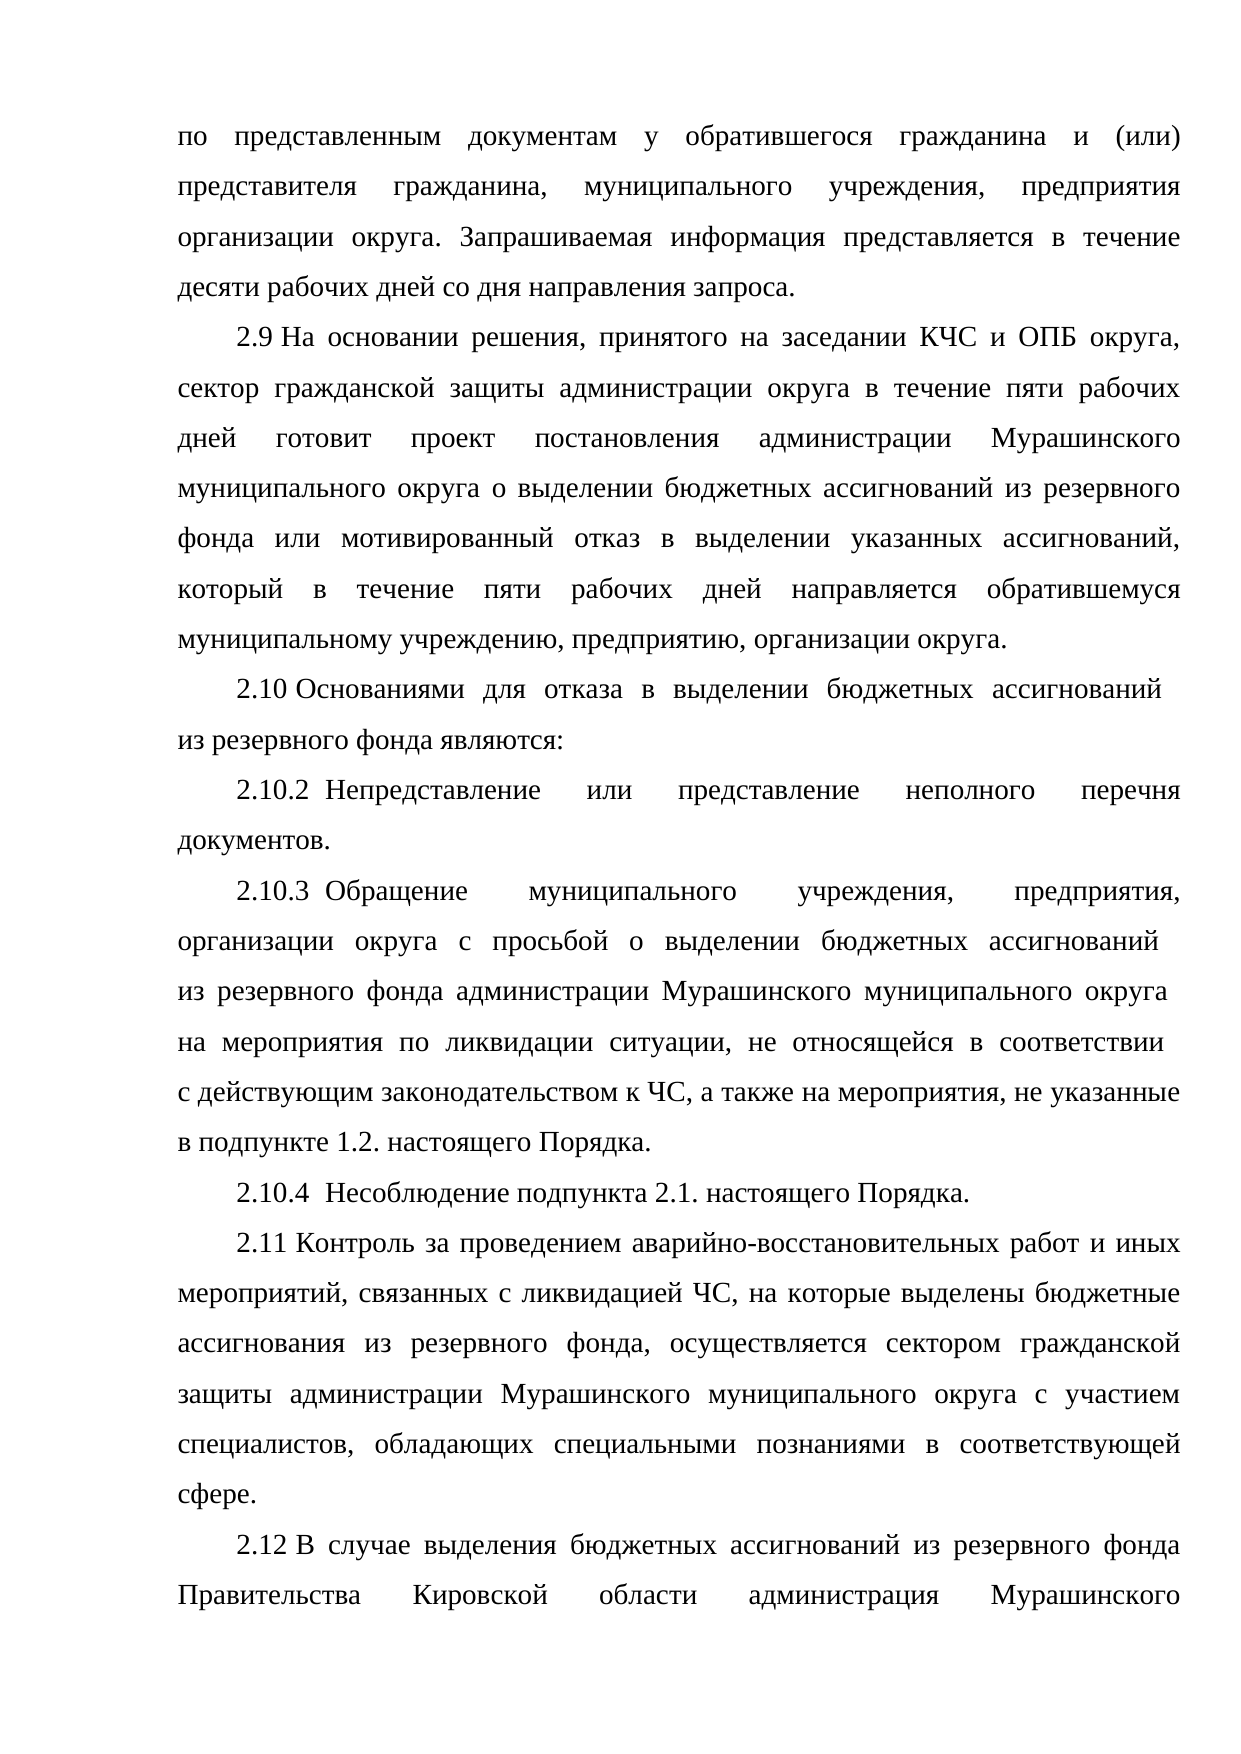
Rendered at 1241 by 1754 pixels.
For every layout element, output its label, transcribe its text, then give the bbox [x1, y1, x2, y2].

list На основании решения, принятого на заседании КЧС и ОПБ округа, сектор гражданской защиты администрации округа в течение пяти рабочих дней готовит проект постановления администрации Мурашинского муниципального округа о выделении бюджетных ассигнований из резервного фонда или мотивированный отказ в выделении указанных ассигнований, который в течение пяти рабочих дней направляется обратившемуся муниципальному учреждению, предприятию, организации округа. [177, 319, 1181, 655]
list Контроль за проведением аварийно-восстановительных работ и иных мероприятий, связанных с ликвидацией ЧС, на которые выделены бюджетные ассигнования из резервного фонда, осуществляется сектором гражданской защиты администрации Мурашинского муниципального округа с участием специалистов, обладающих специальными познаниями в соответствующей сфере. [177, 1225, 1181, 1510]
list Основаниями для отказа в выделении бюджетных ассигнований из резервного фонда являются: [177, 672, 1181, 755]
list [177, 118, 1181, 303]
list Обращение муниципального учреждения, предприятия, организации округа с просьбой о выделении бюджетных ассигнований из резервного фонда администрации Мурашинского муниципального округа на мероприятия по ликвидации ситуации, не относящейся в соответствии с действующим законодательством к ЧС, а также на мероприятия, не указанные в подпункте 1.2. настоящего Порядка. [177, 873, 1181, 1158]
list Несоблюдение подпункта 2.1. настоящего Порядка. [177, 1175, 1181, 1208]
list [177, 1527, 1181, 1611]
list Непредставление или представление неполного перечня документов. [177, 772, 1181, 856]
